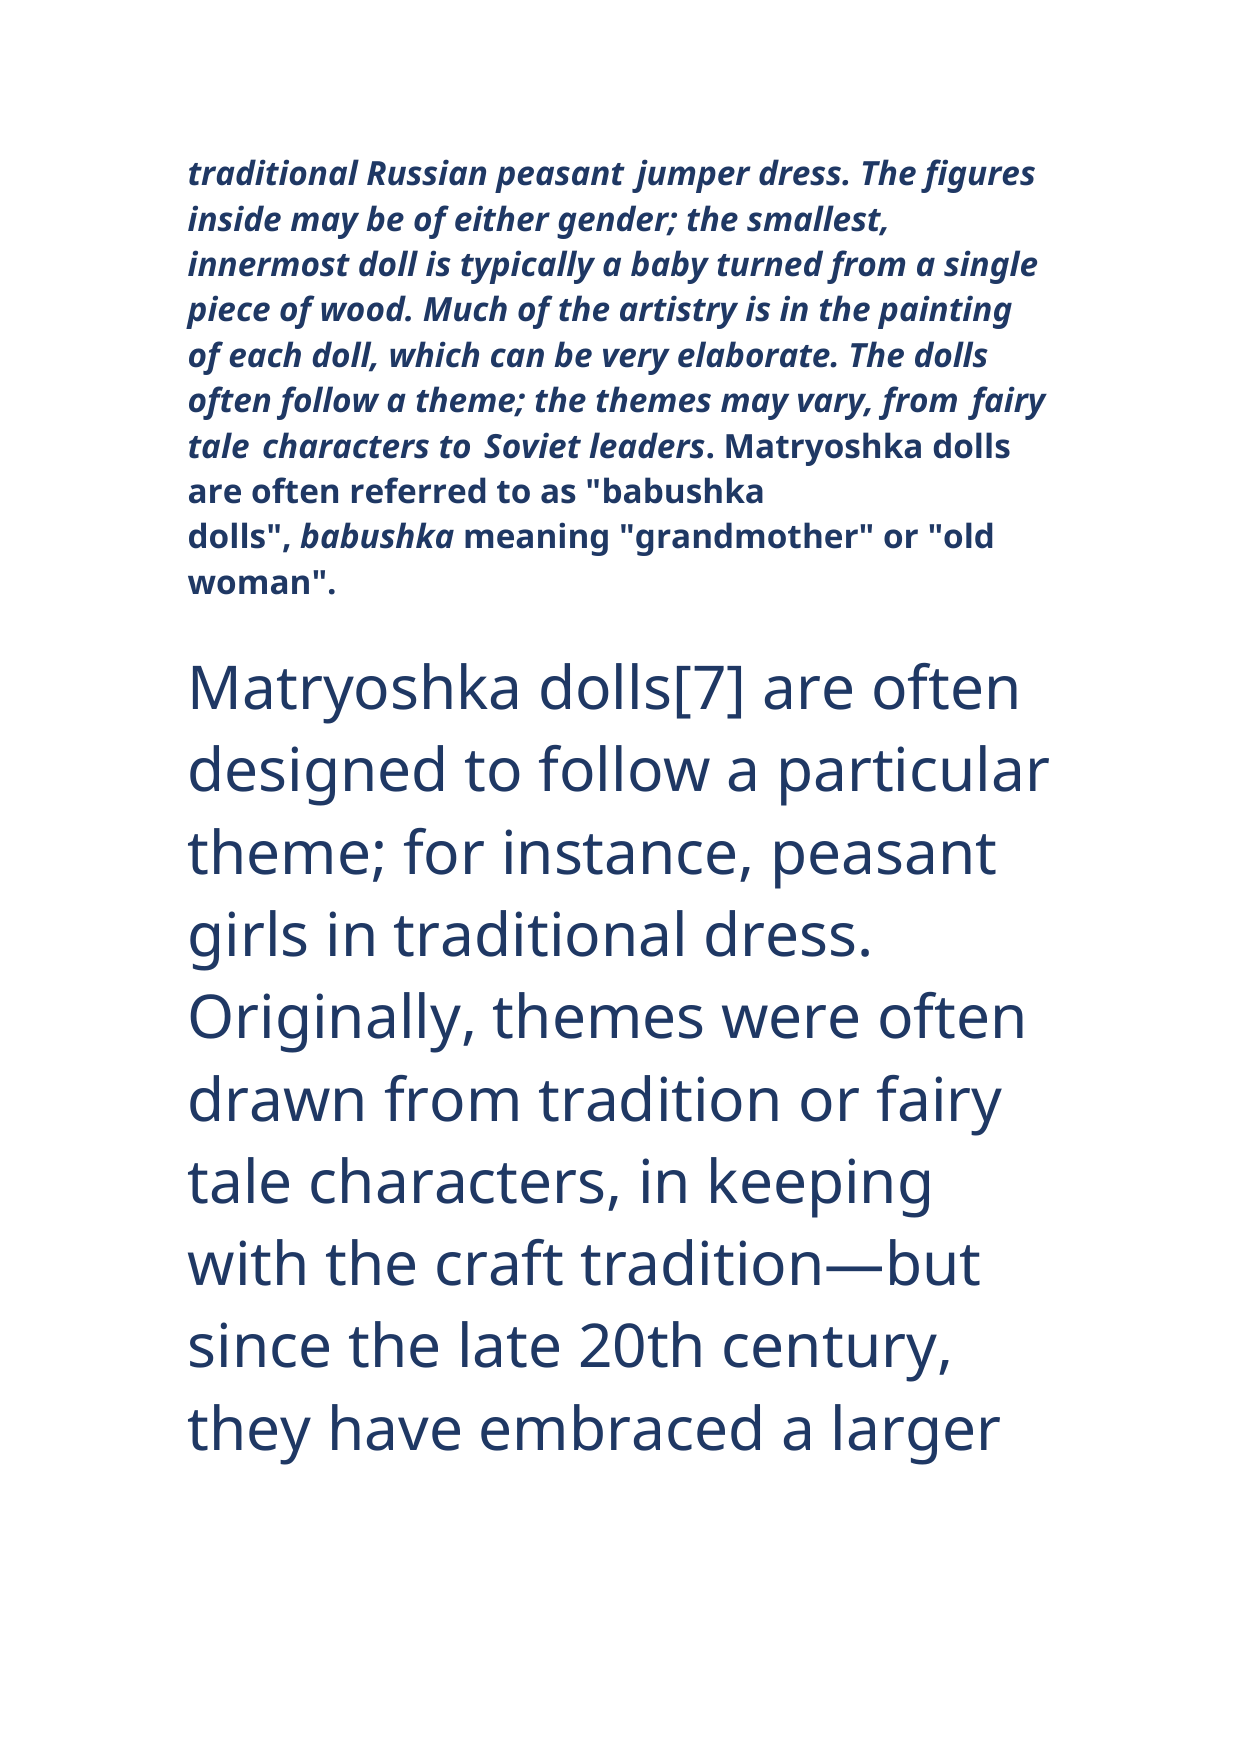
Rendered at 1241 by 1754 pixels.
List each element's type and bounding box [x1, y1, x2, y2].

text [187, 645, 1053, 1468]
text [187, 150, 1053, 604]
